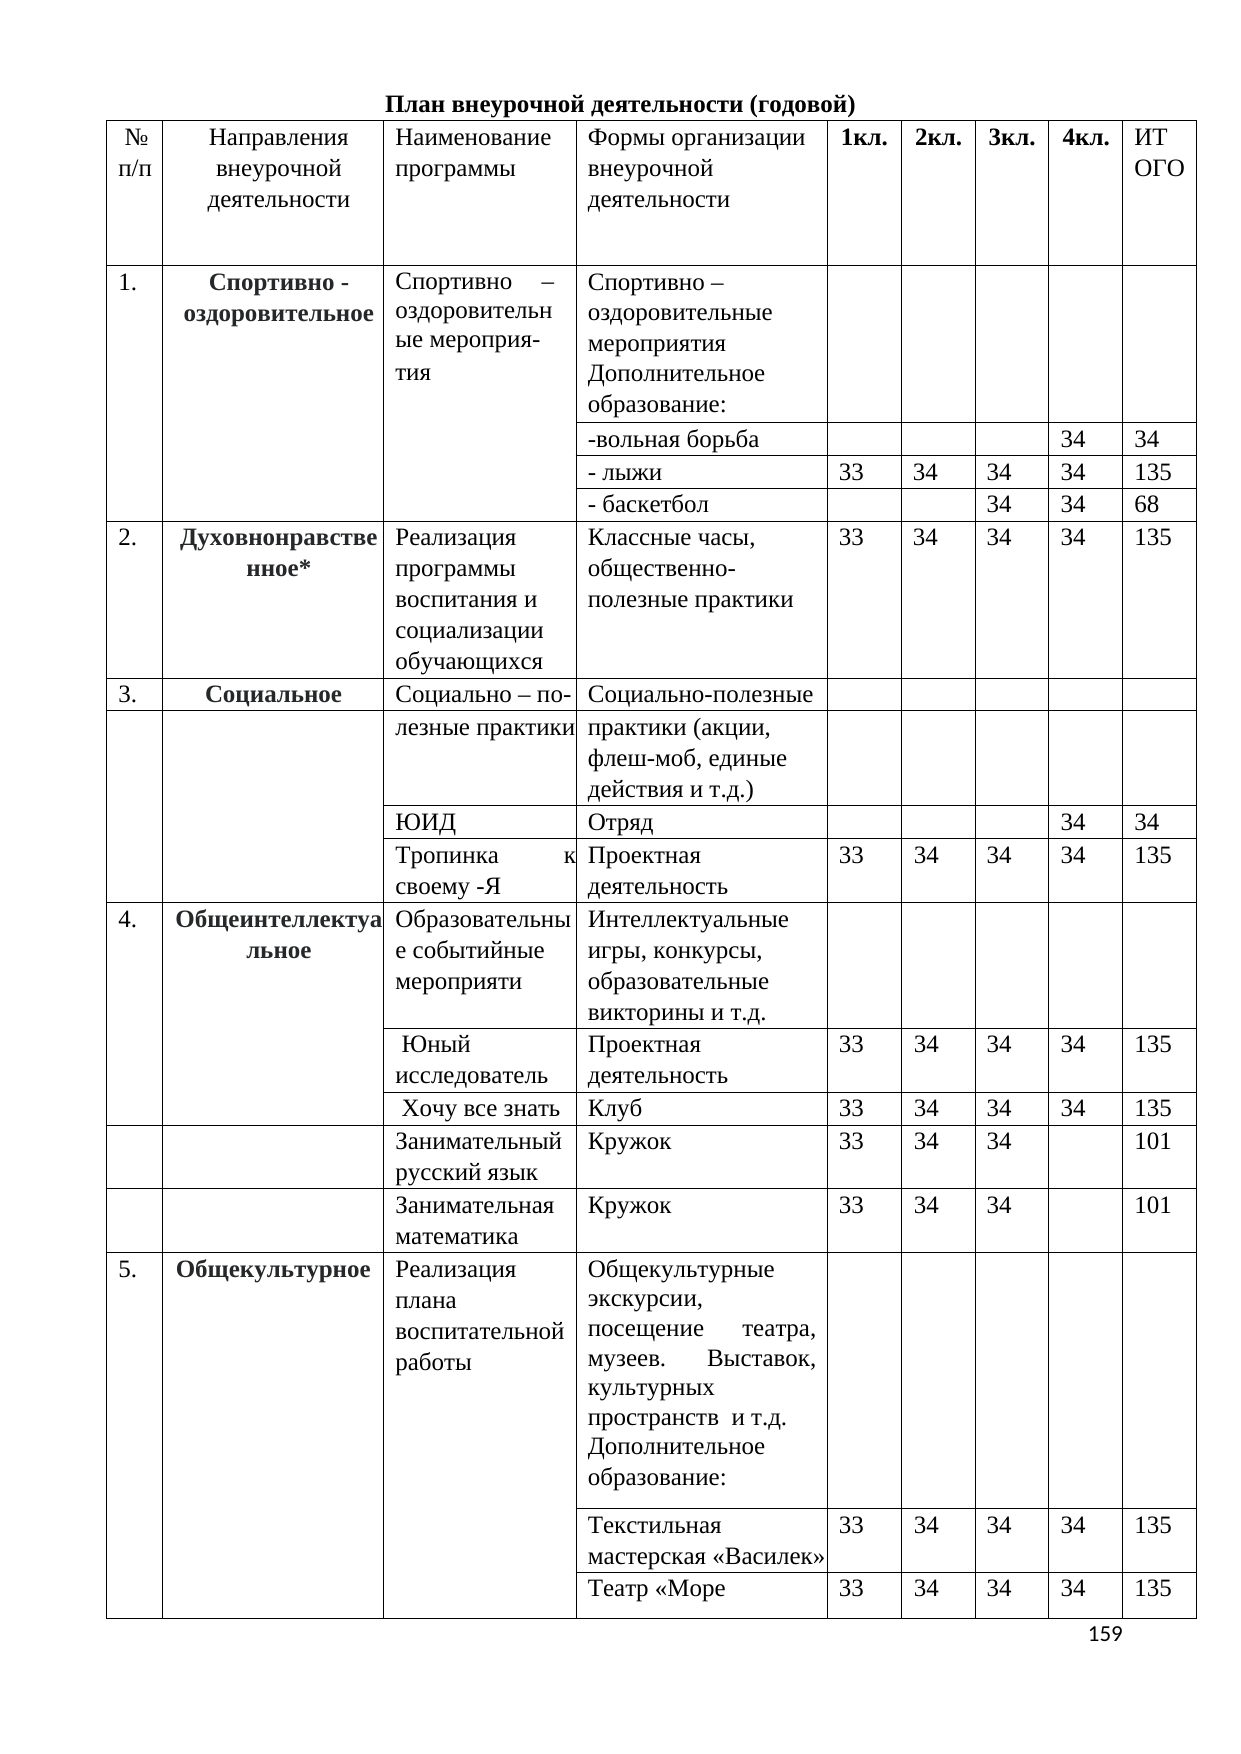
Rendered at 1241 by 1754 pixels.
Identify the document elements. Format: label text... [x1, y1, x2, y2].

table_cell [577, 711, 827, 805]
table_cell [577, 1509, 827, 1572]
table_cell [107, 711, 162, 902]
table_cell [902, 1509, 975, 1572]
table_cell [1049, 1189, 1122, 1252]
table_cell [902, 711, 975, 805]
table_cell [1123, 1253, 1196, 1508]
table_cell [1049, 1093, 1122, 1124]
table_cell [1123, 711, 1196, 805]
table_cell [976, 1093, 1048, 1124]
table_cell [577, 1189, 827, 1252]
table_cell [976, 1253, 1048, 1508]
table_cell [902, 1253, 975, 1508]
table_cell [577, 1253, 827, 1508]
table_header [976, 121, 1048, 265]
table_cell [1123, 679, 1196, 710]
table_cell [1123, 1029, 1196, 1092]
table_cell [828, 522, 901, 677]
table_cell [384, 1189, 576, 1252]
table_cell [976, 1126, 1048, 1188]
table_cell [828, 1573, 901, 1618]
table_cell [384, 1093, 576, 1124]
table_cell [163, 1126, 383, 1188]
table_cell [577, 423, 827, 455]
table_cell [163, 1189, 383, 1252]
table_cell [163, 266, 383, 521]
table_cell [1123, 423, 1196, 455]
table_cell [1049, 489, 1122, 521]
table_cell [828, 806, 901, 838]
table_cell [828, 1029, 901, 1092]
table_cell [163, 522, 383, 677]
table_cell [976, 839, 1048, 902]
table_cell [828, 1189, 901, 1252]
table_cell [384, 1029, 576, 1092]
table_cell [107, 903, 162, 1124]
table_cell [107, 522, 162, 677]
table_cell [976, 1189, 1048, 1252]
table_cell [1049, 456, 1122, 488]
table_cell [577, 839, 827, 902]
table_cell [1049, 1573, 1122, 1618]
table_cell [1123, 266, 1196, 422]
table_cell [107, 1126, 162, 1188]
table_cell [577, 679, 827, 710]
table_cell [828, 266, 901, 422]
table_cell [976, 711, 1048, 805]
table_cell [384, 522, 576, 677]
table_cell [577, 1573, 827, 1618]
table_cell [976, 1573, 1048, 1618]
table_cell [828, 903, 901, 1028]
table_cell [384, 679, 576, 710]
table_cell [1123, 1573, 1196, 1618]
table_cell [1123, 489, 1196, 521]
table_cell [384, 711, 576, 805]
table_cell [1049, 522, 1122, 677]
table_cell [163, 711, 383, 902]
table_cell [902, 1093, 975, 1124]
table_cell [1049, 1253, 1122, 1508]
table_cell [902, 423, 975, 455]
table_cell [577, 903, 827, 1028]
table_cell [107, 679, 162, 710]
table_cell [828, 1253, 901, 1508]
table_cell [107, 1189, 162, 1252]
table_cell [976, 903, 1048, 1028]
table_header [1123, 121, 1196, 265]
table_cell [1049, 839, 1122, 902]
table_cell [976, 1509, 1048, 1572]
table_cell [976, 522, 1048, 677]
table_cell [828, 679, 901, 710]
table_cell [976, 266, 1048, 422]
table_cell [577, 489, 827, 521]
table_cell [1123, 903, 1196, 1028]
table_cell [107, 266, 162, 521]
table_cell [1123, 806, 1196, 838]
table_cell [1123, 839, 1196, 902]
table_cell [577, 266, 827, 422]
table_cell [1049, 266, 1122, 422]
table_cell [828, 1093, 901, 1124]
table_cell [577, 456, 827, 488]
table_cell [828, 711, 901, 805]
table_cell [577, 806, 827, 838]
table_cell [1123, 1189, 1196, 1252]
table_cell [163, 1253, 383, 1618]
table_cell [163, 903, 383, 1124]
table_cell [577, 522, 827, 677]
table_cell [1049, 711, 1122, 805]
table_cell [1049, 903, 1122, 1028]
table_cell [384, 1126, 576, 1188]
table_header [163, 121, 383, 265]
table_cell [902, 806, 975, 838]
subtitle План внеурочной деятельности (годовой) [168, 89, 1072, 118]
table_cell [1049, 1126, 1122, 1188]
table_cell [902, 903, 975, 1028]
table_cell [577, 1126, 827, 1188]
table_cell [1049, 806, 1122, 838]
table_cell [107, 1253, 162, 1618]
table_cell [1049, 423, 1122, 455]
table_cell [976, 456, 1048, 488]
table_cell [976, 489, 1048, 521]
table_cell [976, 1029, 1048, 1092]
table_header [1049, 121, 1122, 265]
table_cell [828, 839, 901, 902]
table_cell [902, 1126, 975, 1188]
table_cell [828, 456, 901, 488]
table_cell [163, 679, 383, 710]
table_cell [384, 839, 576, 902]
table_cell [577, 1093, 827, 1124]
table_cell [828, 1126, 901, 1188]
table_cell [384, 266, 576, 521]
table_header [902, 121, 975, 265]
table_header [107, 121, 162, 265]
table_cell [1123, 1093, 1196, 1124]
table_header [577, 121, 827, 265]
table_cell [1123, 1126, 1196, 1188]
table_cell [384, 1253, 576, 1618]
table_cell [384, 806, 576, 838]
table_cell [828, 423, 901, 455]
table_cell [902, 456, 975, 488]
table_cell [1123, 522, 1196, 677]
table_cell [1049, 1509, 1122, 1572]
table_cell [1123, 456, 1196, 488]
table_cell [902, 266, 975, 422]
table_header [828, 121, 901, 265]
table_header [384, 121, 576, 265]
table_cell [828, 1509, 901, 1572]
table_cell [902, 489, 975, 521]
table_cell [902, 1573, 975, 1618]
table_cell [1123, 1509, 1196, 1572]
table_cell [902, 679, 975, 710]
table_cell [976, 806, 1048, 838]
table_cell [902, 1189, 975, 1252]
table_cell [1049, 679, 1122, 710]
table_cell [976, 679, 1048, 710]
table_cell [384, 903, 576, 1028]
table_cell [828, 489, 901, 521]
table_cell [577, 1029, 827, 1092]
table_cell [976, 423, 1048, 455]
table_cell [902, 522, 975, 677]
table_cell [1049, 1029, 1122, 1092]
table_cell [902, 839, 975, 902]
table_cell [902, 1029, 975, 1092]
